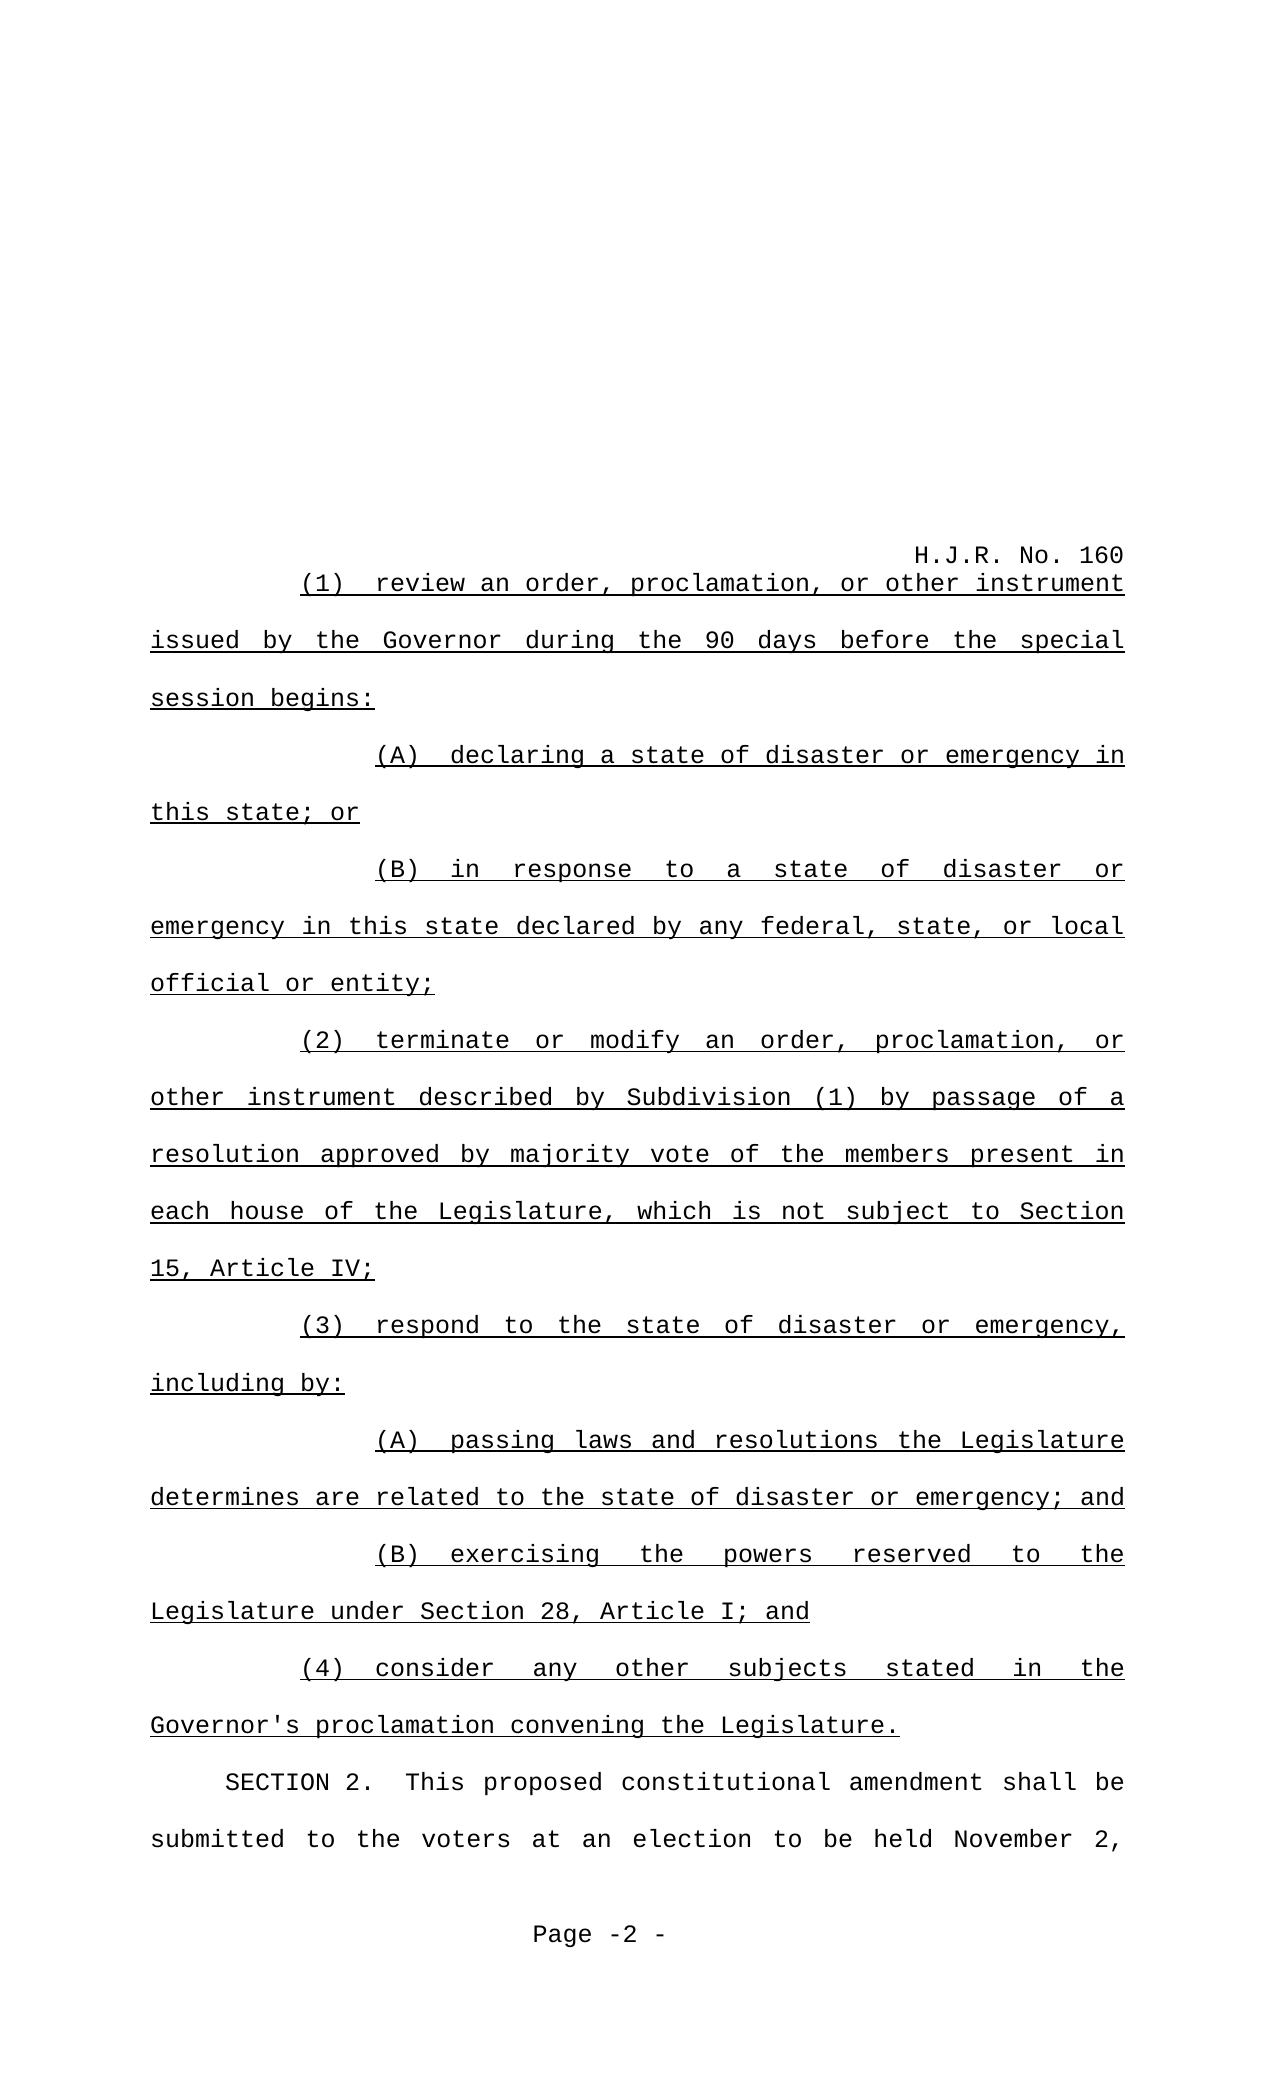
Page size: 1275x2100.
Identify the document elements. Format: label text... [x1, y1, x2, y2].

text (B) exercising the powers reserved to the Legislature under Section 28, Article I; and [150, 1541, 1125, 1627]
text (4) consider any other subjects stated in the Governor's proclamation convening the Legislature. [150, 1655, 1125, 1741]
text (2) terminate or modify an order, proclamation, or other instrument described by Subdivision (1) by passage of a resolution approved by majority vote of the members present in each house of the Legislature, which is not subject to Section 15, Article IV; [150, 1224, 1125, 1284]
text (1) review an order, proclamation, or other instrument issued by the Governor during the 90 days before the special session begins: [150, 653, 1125, 713]
text (A) passing laws and resolutions the Legislature determines are related to the state of disaster or emergency; and [150, 1427, 1125, 1508]
text (2) terminate or modify an order, proclamation, or other instrument described by Subdivision (1) by passage of a resolution approved by majority vote of the members present in each house of the Legislature, which is not subject to Section 15, Article IV; [150, 1027, 1125, 1108]
text (3) respond to the state of disaster or emergency, including by: [150, 1313, 1125, 1398]
text (A) declaring a state of disaster or emergency in this state; or [150, 742, 1125, 828]
text (1) review an order, proclamation, or other instrument issued by the Governor during the 90 days before the special session begins: [150, 571, 1125, 651]
text (B) in response to a state of disaster or emergency in this state declared by any federal, state, or local official or entity; [150, 856, 1125, 937]
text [150, 1769, 1125, 1855]
text (2) terminate or modify an order, proclamation, or other instrument described by Subdivision (1) by passage of a resolution approved by majority vote of the members present in each house of the Legislature, which is not subject to Section 15, Article IV; [150, 1110, 1125, 1165]
text (B) in response to a state of disaster or emergency in this state declared by any federal, state, or local official or entity; [150, 938, 1125, 999]
text (2) terminate or modify an order, proclamation, or other instrument described by Subdivision (1) by passage of a resolution approved by majority vote of the members present in each house of the Legislature, which is not subject to Section 15, Article IV; [150, 1167, 1125, 1222]
